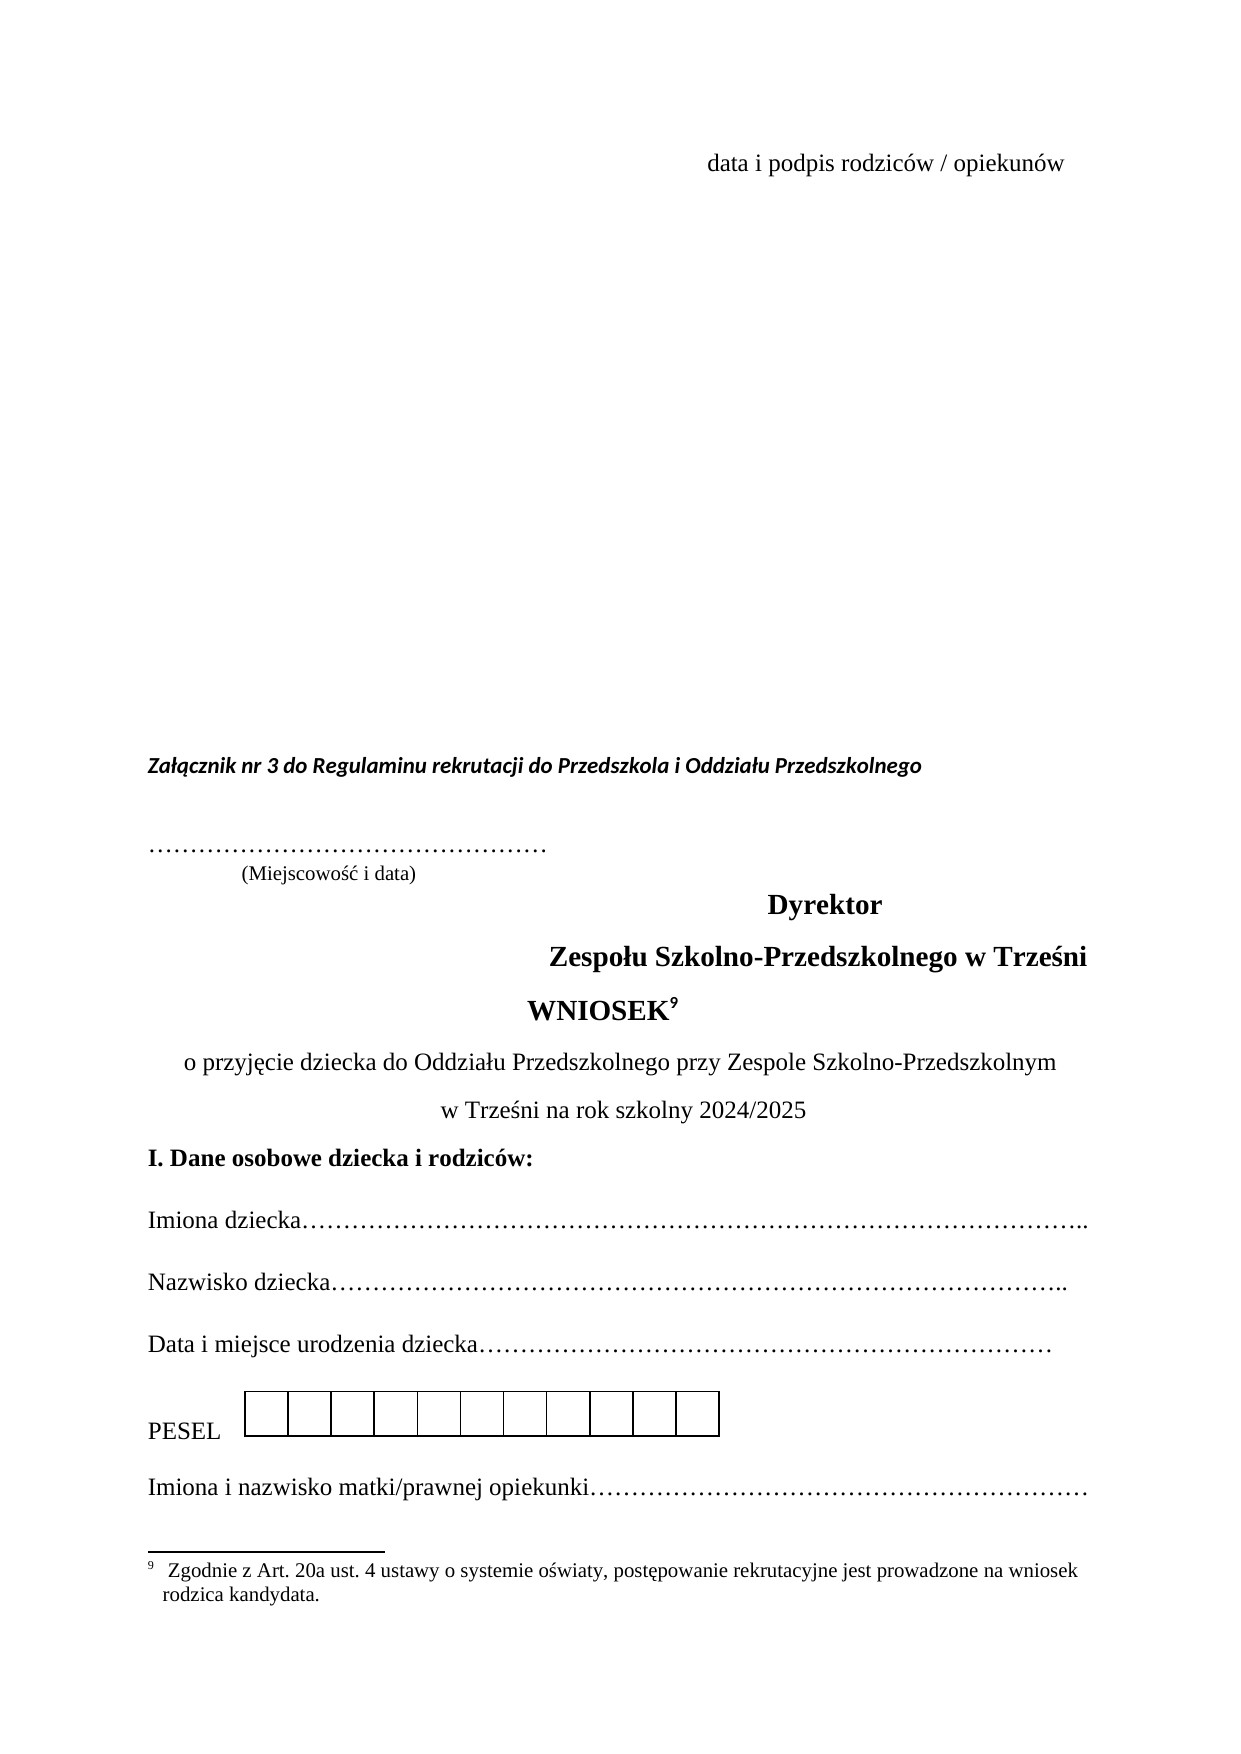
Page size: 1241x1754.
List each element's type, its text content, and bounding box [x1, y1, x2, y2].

text I. Dane osobowe dziecka i rodziców: [148, 1143, 1093, 1172]
text Imiona i nazwisko matki/prawnej opiekunki…………………………………………………… [148, 1472, 1093, 1501]
text WNIOSEK [148, 992, 1093, 1028]
text Zespołu Szkolno-Przedszkolnego w Trześni [148, 939, 1093, 973]
text Dyrektor [148, 887, 1093, 920]
text (Miejscowość i data) [148, 860, 1093, 884]
text data i podpis rodziców / opiekunów [148, 148, 1093, 176]
text ………………………………………… [148, 829, 1093, 858]
text o przyjęcie dziecka do Oddziału Przedszkolnego przy Zespole Szkolno-Przedszkolnym [148, 1047, 1093, 1076]
text Imiona dziecka………………………………………………………………………………….. [148, 1205, 1093, 1234]
text PESEL [148, 1416, 1093, 1445]
text Data i miejsce urodzenia dziecka…………………………………………………………… [148, 1329, 1093, 1358]
text w Trześni na rok szkolny 2024/2025 [148, 1095, 1093, 1124]
text Nazwisko dziecka…………………………………………………………………………….. [148, 1267, 1093, 1296]
text Załącznik nr 3 do Regulaminu rekrutacji do Przedszkola i Oddziału Przedszkolnego [148, 751, 1093, 779]
